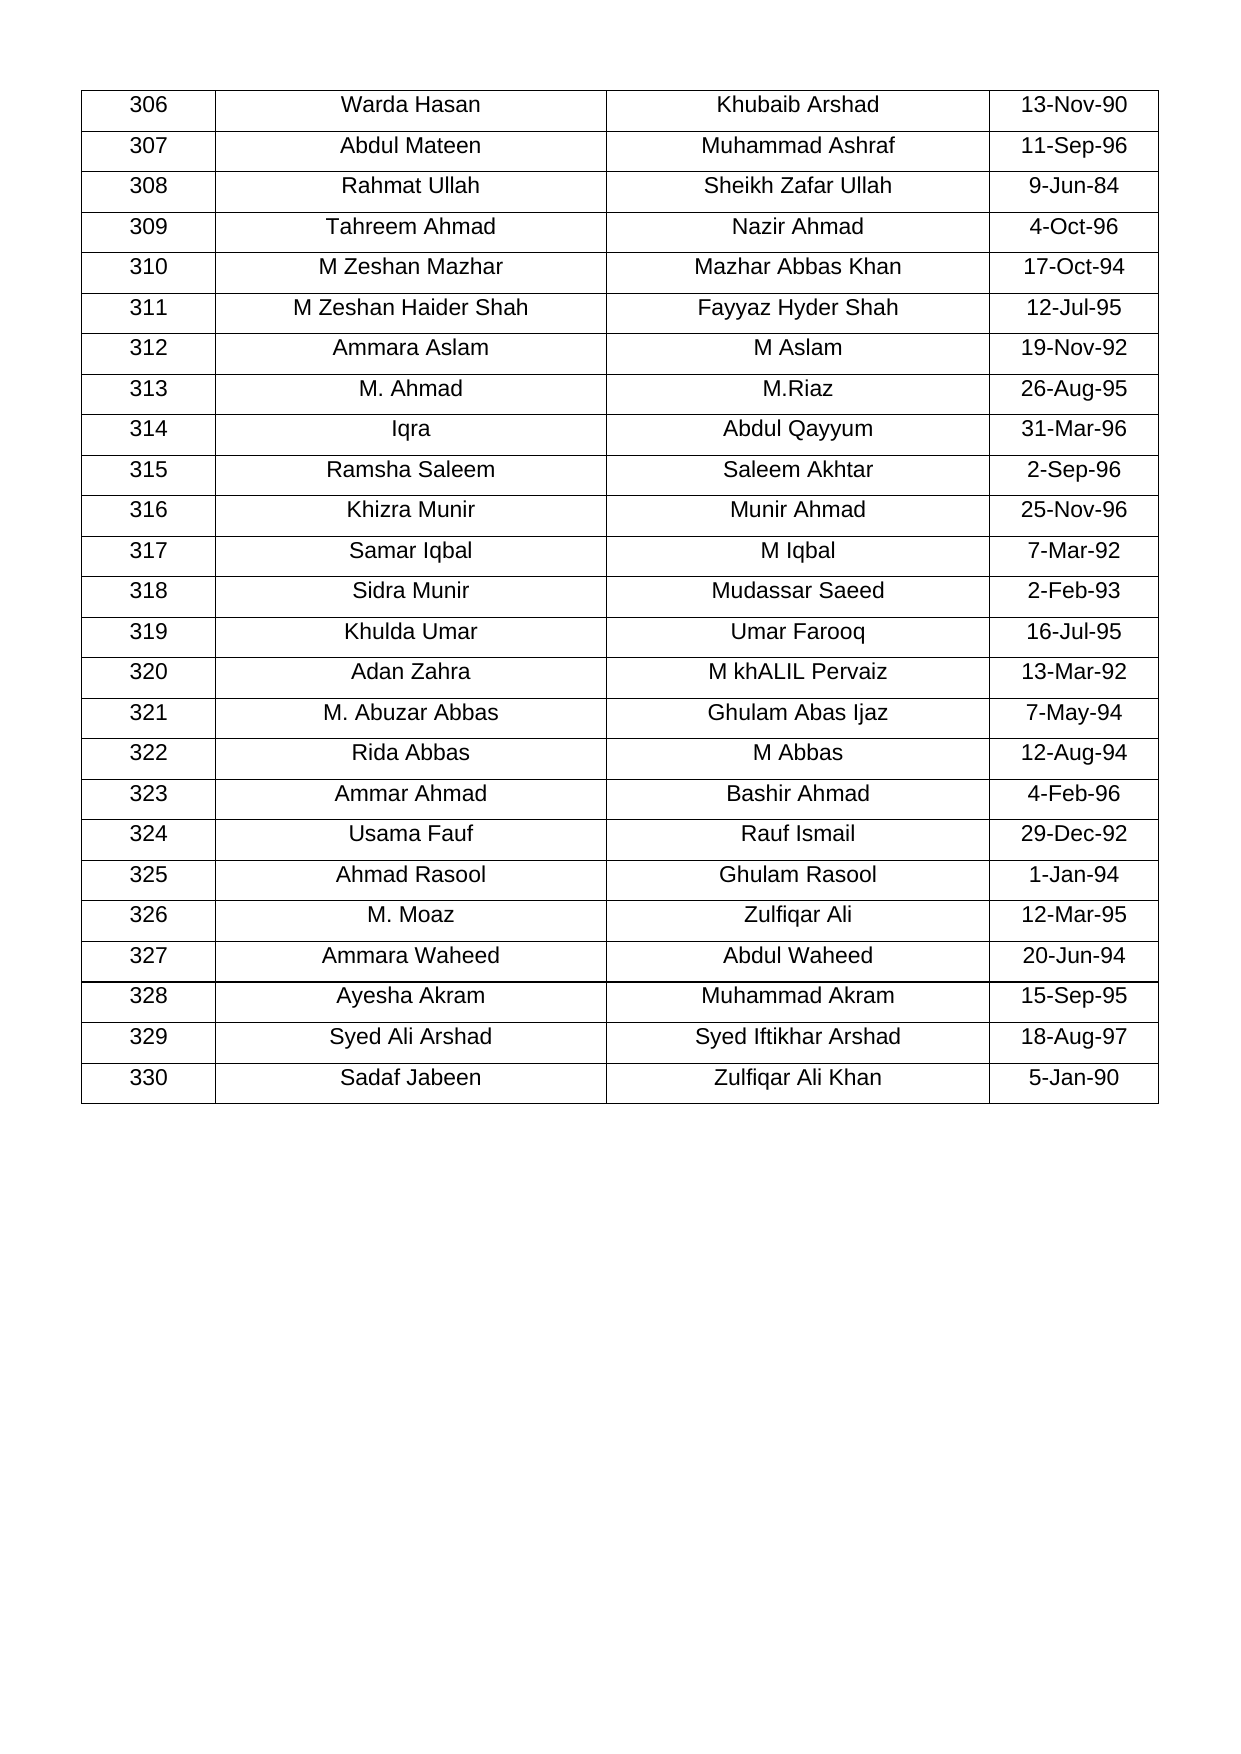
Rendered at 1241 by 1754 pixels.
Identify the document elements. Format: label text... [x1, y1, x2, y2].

table_cell 308 [82, 172, 215, 212]
table_cell 7-May-94 [990, 699, 1158, 738]
table_cell Ayesha Akram [216, 983, 606, 1022]
table_cell 315 [82, 456, 215, 495]
table_cell Ammara Aslam [216, 334, 606, 374]
table_cell M Aslam [607, 334, 989, 374]
table_cell Fayyaz Hyder Shah [607, 294, 989, 333]
table_cell 318 [82, 577, 215, 617]
table_cell 306 [82, 91, 215, 131]
table_cell Syed Ali Arshad [216, 1023, 606, 1062]
table_cell 324 [82, 820, 215, 860]
table_cell 4-Oct-96 [990, 213, 1158, 252]
table_cell 316 [82, 496, 215, 536]
table_cell M khALIL Pervaiz [607, 658, 989, 698]
table_cell 19-Nov-92 [990, 334, 1158, 374]
table_cell Usama Fauf [216, 820, 606, 860]
table_cell 317 [82, 537, 215, 576]
table_cell 31-Mar-96 [990, 415, 1158, 455]
table_cell 322 [82, 739, 215, 779]
table_cell Nazir Ahmad [607, 213, 989, 252]
table_cell Adan Zahra [216, 658, 606, 698]
table_cell Ammar Ahmad [216, 780, 606, 819]
table_cell M Abbas [607, 739, 989, 779]
table_cell Iqra [216, 415, 606, 455]
table_cell 330 [82, 1064, 215, 1103]
table_cell Bashir Ahmad [607, 780, 989, 819]
table_cell Abdul Mateen [216, 132, 606, 171]
table_cell 307 [82, 132, 215, 171]
table_cell 13-Mar-92 [990, 658, 1158, 698]
table_cell 29-Dec-92 [990, 820, 1158, 860]
table_cell 18-Aug-97 [990, 1023, 1158, 1062]
table_cell 13-Nov-90 [990, 91, 1158, 131]
table_cell 2-Sep-96 [990, 456, 1158, 495]
table_cell M Iqbal [607, 537, 989, 576]
table_cell 12-Mar-95 [990, 901, 1158, 941]
table_cell Ahmad Rasool [216, 861, 606, 900]
table_cell Rauf Ismail [607, 820, 989, 860]
table_cell 309 [82, 213, 215, 252]
table_cell Khizra Munir [216, 496, 606, 536]
table_cell Tahreem Ahmad [216, 213, 606, 252]
table_cell Rida Abbas [216, 739, 606, 779]
table_cell 311 [82, 294, 215, 333]
table_cell 11-Sep-96 [990, 132, 1158, 171]
table_cell 314 [82, 415, 215, 455]
table_cell 2-Feb-93 [990, 577, 1158, 617]
table_cell Mazhar Abbas Khan [607, 253, 989, 293]
table_cell M. Moaz [216, 901, 606, 941]
table_cell Sadaf Jabeen [216, 1064, 606, 1103]
table_cell M. Ahmad [216, 375, 606, 414]
table_cell Saleem Akhtar [607, 456, 989, 495]
table_cell 12-Aug-94 [990, 739, 1158, 779]
table_cell 9-Jun-84 [990, 172, 1158, 212]
table_cell 325 [82, 861, 215, 900]
table_cell 329 [82, 1023, 215, 1062]
table_cell 25-Nov-96 [990, 496, 1158, 536]
table_cell Khulda Umar [216, 618, 606, 657]
table_cell 321 [82, 699, 215, 738]
table_cell Ramsha Saleem [216, 456, 606, 495]
table_cell Sheikh Zafar Ullah [607, 172, 989, 212]
table_cell 320 [82, 658, 215, 698]
table_cell Ammara Waheed [216, 942, 606, 981]
table_cell 26-Aug-95 [990, 375, 1158, 414]
table_cell Syed Iftikhar Arshad [607, 1023, 989, 1062]
table_cell 326 [82, 901, 215, 941]
table_cell M Zeshan Haider Shah [216, 294, 606, 333]
table_cell Zulfiqar Ali [607, 901, 989, 941]
table_cell Warda Hasan [216, 91, 606, 131]
table_cell 16-Jul-95 [990, 618, 1158, 657]
table_cell 1-Jan-94 [990, 861, 1158, 900]
table_cell 17-Oct-94 [990, 253, 1158, 293]
table_cell 15-Sep-95 [990, 983, 1158, 1022]
table_cell 5-Jan-90 [990, 1064, 1158, 1103]
table_cell Abdul Waheed [607, 942, 989, 981]
table_cell Samar Iqbal [216, 537, 606, 576]
table_cell 20-Jun-94 [990, 942, 1158, 981]
table_cell Khubaib Arshad [607, 91, 989, 131]
table_cell 319 [82, 618, 215, 657]
table_cell M Zeshan Mazhar [216, 253, 606, 293]
table_cell 7-Mar-92 [990, 537, 1158, 576]
table_cell Abdul Qayyum [607, 415, 989, 455]
table_cell 4-Feb-96 [990, 780, 1158, 819]
table_cell 310 [82, 253, 215, 293]
table_cell 328 [82, 983, 215, 1022]
table_cell Umar Farooq [607, 618, 989, 657]
table_cell M. Abuzar Abbas [216, 699, 606, 738]
table_cell M.Riaz [607, 375, 989, 414]
table_cell Muhammad Akram [607, 983, 989, 1022]
table_cell 12-Jul-95 [990, 294, 1158, 333]
table_cell Mudassar Saeed [607, 577, 989, 617]
table_cell Muhammad Ashraf [607, 132, 989, 171]
table_cell Sidra Munir [216, 577, 606, 617]
table_cell 312 [82, 334, 215, 374]
table_cell 323 [82, 780, 215, 819]
table_cell 313 [82, 375, 215, 414]
table_cell Rahmat Ullah [216, 172, 606, 212]
table_cell Zulfiqar Ali Khan [607, 1064, 989, 1103]
table_cell Munir Ahmad [607, 496, 989, 536]
table_cell 327 [82, 942, 215, 981]
table_cell Ghulam Abas Ijaz [607, 699, 989, 738]
table_cell Ghulam Rasool [607, 861, 989, 900]
